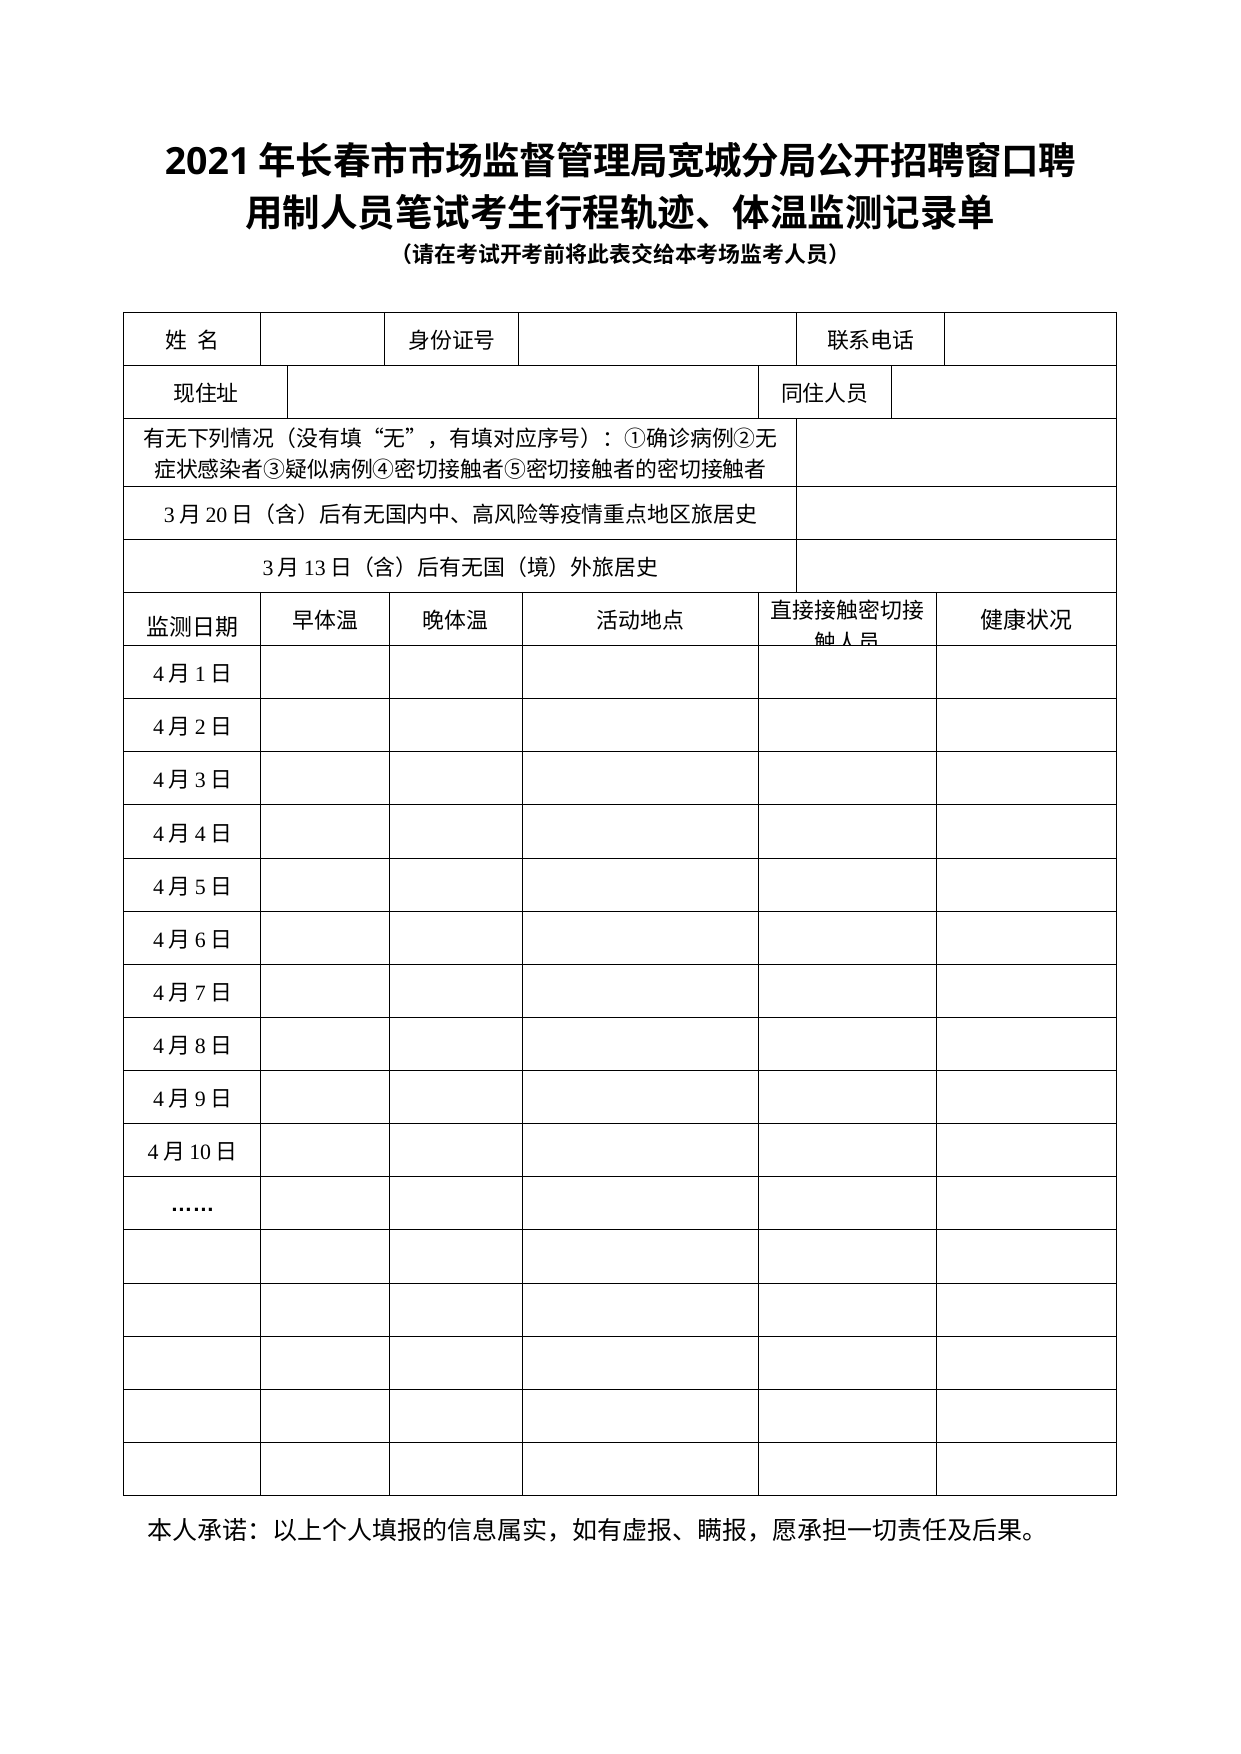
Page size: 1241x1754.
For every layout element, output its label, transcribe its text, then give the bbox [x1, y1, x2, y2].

table_cell 晚体温 [390, 593, 522, 645]
table_cell [390, 1124, 522, 1176]
table_cell 4月4日 [124, 805, 260, 857]
table_cell [523, 1390, 758, 1442]
table_cell [937, 1071, 1116, 1123]
table_cell [261, 912, 389, 964]
table_cell [759, 1071, 936, 1123]
table_cell 3月13日（含）后有无国（境）外旅居史 [124, 540, 796, 592]
table_cell [937, 859, 1116, 911]
table_cell 4月1日 [124, 646, 260, 698]
table_cell [124, 1230, 260, 1282]
table_cell [797, 540, 1116, 592]
table_cell [523, 699, 758, 751]
table_cell 3月20日（含）后有无国内中、高风险等疫情重点地区旅居史 [124, 487, 796, 539]
table_cell 4月7日 [124, 965, 260, 1017]
table_cell [937, 1390, 1116, 1442]
table_cell [523, 1337, 758, 1389]
table_cell [937, 752, 1116, 804]
table_cell [759, 1124, 936, 1176]
table_cell [523, 1230, 758, 1282]
table_cell [937, 1284, 1116, 1336]
table_cell [759, 965, 936, 1017]
table_cell [937, 1177, 1116, 1229]
table_cell [523, 912, 758, 964]
table_cell 4月2日 [124, 699, 260, 751]
table_cell [124, 1284, 260, 1336]
table_header [261, 313, 384, 365]
table_cell 监测日期 [124, 593, 260, 645]
table_cell [759, 1443, 936, 1495]
table_cell [390, 805, 522, 857]
table_cell [759, 912, 936, 964]
table_header [945, 313, 1116, 365]
table_header [519, 313, 796, 365]
table_cell [261, 1018, 389, 1070]
table_cell [523, 1177, 758, 1229]
table_cell [937, 805, 1116, 857]
table_cell 同住人员 [759, 366, 891, 418]
table_cell [261, 965, 389, 1017]
table_cell [759, 859, 936, 911]
table_cell [390, 912, 522, 964]
table_cell [390, 1390, 522, 1442]
table_cell [937, 646, 1116, 698]
table_cell [390, 1018, 522, 1070]
table_cell [288, 366, 758, 418]
table_cell [261, 1390, 389, 1442]
table_cell [759, 1390, 936, 1442]
table_cell [523, 1124, 758, 1176]
table_cell [759, 1337, 936, 1389]
table_cell [937, 965, 1116, 1017]
table_cell [261, 699, 389, 751]
table_cell [523, 1018, 758, 1070]
text 本人承诺：以上个人填报的信息属实，如有虚报、瞒报，愿承担一切责任及后果。 [148, 1496, 1092, 1561]
table_cell 4月8日 [124, 1018, 260, 1070]
table_cell [261, 1071, 389, 1123]
table_cell …… [124, 1177, 260, 1229]
table_cell [390, 1177, 522, 1229]
table_cell [937, 1230, 1116, 1282]
table_cell 4月5日 [124, 859, 260, 911]
table_cell [759, 699, 936, 751]
table_cell [937, 1337, 1116, 1389]
text 2021年长春市市场监督管理局宽城分局公开招聘窗口聘用制人员笔试考生行程轨迹、体温监测记录单 [148, 133, 1092, 237]
table_cell [390, 1443, 522, 1495]
table_cell [937, 1443, 1116, 1495]
table_cell [124, 1390, 260, 1442]
table_cell [892, 366, 1116, 418]
table_cell [523, 1443, 758, 1495]
table_cell [523, 752, 758, 804]
table_cell [937, 1124, 1116, 1176]
table_header 身份证号 [385, 313, 518, 365]
table_cell 健康状况 [937, 593, 1116, 645]
table_cell 4月10日 [124, 1124, 260, 1176]
table_cell [797, 487, 1116, 539]
table_cell [937, 699, 1116, 751]
table_cell [523, 1284, 758, 1336]
table_cell [124, 1337, 260, 1389]
table_cell [390, 646, 522, 698]
table_cell [124, 1443, 260, 1495]
table_cell 直接接触密切接触人员 [759, 593, 936, 645]
table_cell [759, 1177, 936, 1229]
table_cell [390, 965, 522, 1017]
table_cell [390, 1071, 522, 1123]
table_cell [261, 1124, 389, 1176]
table_cell [523, 646, 758, 698]
table_cell [390, 699, 522, 751]
table_header 姓 名 [124, 313, 260, 365]
table_cell [937, 912, 1116, 964]
table_cell [261, 1230, 389, 1282]
table_cell [390, 1284, 522, 1336]
table_cell [797, 419, 1116, 486]
table_cell [759, 752, 936, 804]
table_cell [759, 1018, 936, 1070]
table_cell [261, 646, 389, 698]
table_cell [390, 859, 522, 911]
table_cell 4月9日 [124, 1071, 260, 1123]
table_cell [390, 1337, 522, 1389]
table_cell [261, 859, 389, 911]
table_cell [261, 1443, 389, 1495]
table_cell 4月6日 [124, 912, 260, 964]
table_cell [759, 1284, 936, 1336]
table_cell 有无下列情况（没有填“无”，有填对应序号）：①确诊病例②无症状感染者③疑似病例④密切接触者⑤密切接触者的密切接触者 [124, 419, 796, 486]
table_cell 活动地点 [523, 593, 758, 645]
table_cell [390, 752, 522, 804]
table_cell [523, 965, 758, 1017]
table_cell [261, 1177, 389, 1229]
table_cell [759, 805, 936, 857]
table_cell 早体温 [261, 593, 389, 645]
table_cell [523, 859, 758, 911]
table_cell [759, 646, 936, 698]
table_cell 4月3日 [124, 752, 260, 804]
table_cell [261, 752, 389, 804]
table_cell [261, 805, 389, 857]
table_header 联系电话 [797, 313, 944, 365]
table_cell 现住址 [124, 366, 287, 418]
table_cell [759, 1230, 936, 1282]
table_cell [937, 1018, 1116, 1070]
table_cell [261, 1337, 389, 1389]
table_cell [523, 805, 758, 857]
table_cell [261, 1284, 389, 1336]
table_cell [523, 1071, 758, 1123]
table_cell [390, 1230, 522, 1282]
text （请在考试开考前将此表交给本考场监考人员） [148, 237, 1092, 269]
